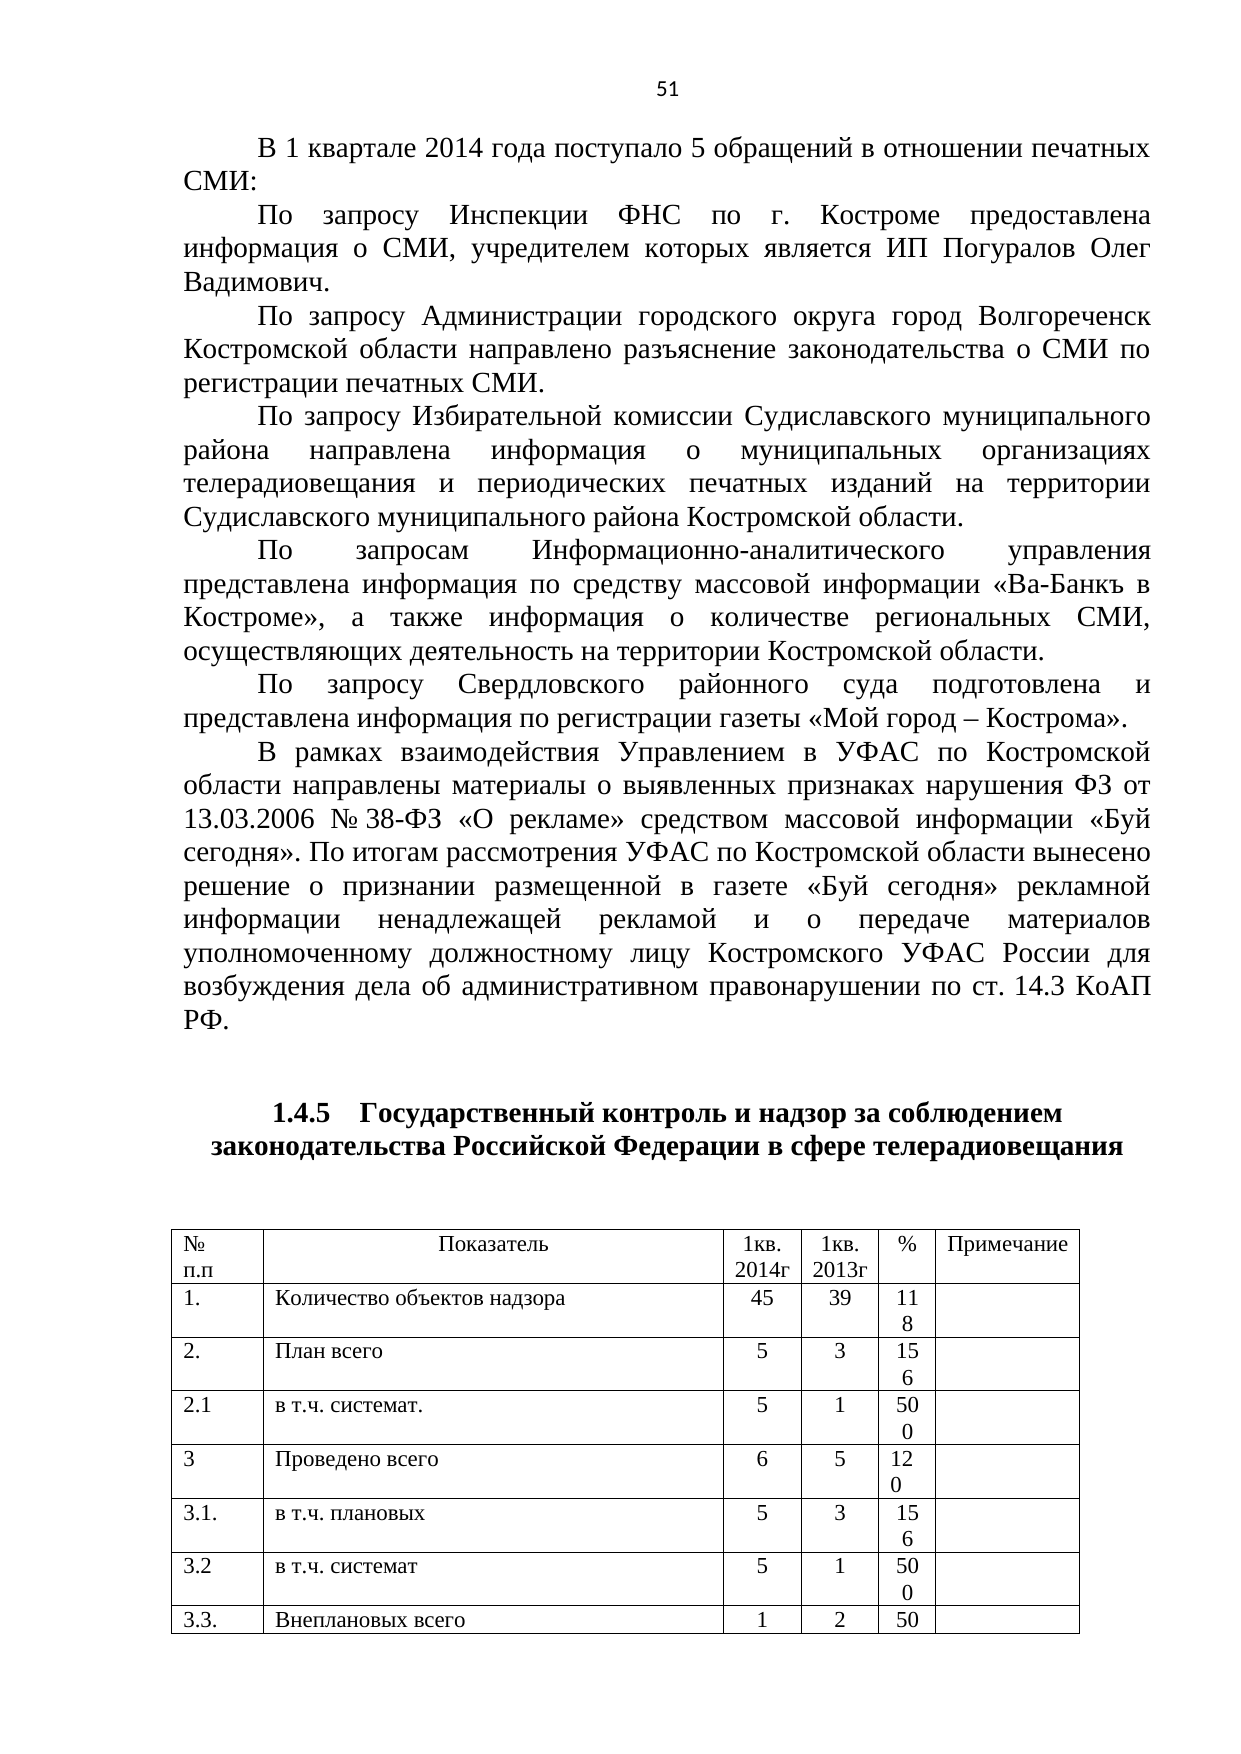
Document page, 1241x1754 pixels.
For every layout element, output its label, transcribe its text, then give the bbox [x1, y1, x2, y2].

text По запросу Инспекции ФНС по г. Костроме предоставлена информация о СМИ, учредителем которых является ИП Погуралов Олег Вадимович. [183, 197, 1152, 298]
table_cell 2.1 [172, 1391, 263, 1444]
table_cell 1 [802, 1391, 878, 1444]
table_cell 5 [724, 1553, 801, 1605]
table_cell в т.ч. плановых [264, 1499, 723, 1552]
table_cell 3 [802, 1499, 878, 1552]
table_header 1кв. 2013г [802, 1230, 878, 1283]
table_cell 1 [724, 1606, 801, 1633]
table_cell [936, 1499, 1079, 1552]
table_cell 45 [724, 1284, 801, 1337]
table_cell 5 [724, 1338, 801, 1390]
table_header Показатель [264, 1230, 723, 1283]
table_cell 118 [879, 1284, 935, 1337]
table_cell План всего [264, 1338, 723, 1390]
table_cell 5 [724, 1391, 801, 1444]
table_cell в т.ч. системат. [264, 1391, 723, 1444]
table_cell 2. [172, 1338, 263, 1390]
table_cell [936, 1553, 1079, 1605]
table_header % [879, 1230, 935, 1283]
table_cell 1 [802, 1553, 878, 1605]
table_cell [936, 1284, 1079, 1337]
table_cell 2 [802, 1606, 878, 1633]
table_cell 500 [879, 1391, 935, 1444]
table_cell [936, 1606, 1079, 1633]
text По запросам Информационно-аналитического управления представлена информация по средству массовой информации «Ва-Банкъ в Костроме», а также информация о количестве региональных СМИ, осуществляющих деятельность на территории Костромской области. [183, 532, 1152, 667]
table_cell 156 [879, 1338, 935, 1390]
table_header 1кв. 2014г [724, 1230, 801, 1283]
table_cell Внеплановых всего [264, 1606, 723, 1633]
table_cell Проведено всего [264, 1445, 723, 1498]
table_cell 1. [172, 1284, 263, 1337]
table_cell [936, 1338, 1079, 1390]
text По запросу Избирательной комиссии Судиславского муниципального района направлена информация о муниципальных организациях телерадиовещания и периодических печатных изданий на территории Судиславского муниципального района Костромской области. [183, 398, 1152, 532]
table_cell 5 [724, 1499, 801, 1552]
table_cell 3.1. [172, 1499, 263, 1552]
text В 1 квартале 2014 года поступало 5 обращений в отношении печатных СМИ: [183, 130, 1152, 197]
table_cell [936, 1391, 1079, 1444]
table_cell Количество объектов надзора [264, 1284, 723, 1337]
text По запросу Администрации городского округа город Волгореченск Костромской области направлено разъяснение законодательства о СМИ по регистрации печатных СМИ. [183, 298, 1152, 398]
table_cell 500 [879, 1553, 935, 1605]
table_cell 3 [172, 1445, 263, 1498]
table_cell 6 [724, 1445, 801, 1498]
table_cell в т.ч. системат [264, 1553, 723, 1605]
table_cell 3 [802, 1338, 878, 1390]
text По запросу Свердловского районного суда подготовлена и представлена информация по регистрации газеты «Мой город – Кострома». [183, 667, 1152, 734]
table_cell 120 [879, 1445, 935, 1498]
table_cell 39 [802, 1284, 878, 1337]
text В рамках взаимодействия Управлением в УФАС по Костромской области направлены материалы о выявленных признаках нарушения ФЗ от 13.03.2006 № 38-ФЗ «О рекламе» средством массовой информации «Буй сегодня». По итогам рассмотрения УФАС по Костромской области вынесено решение о признании размещенной в газете «Буй сегодня» рекламной информации ненадлежащей рекламой и о передаче материалов уполномоченному должностному лицу Костромского УФАС России для возбуждения дела об административном правонарушении по ст. 14.3 КоАП РФ. [183, 734, 1152, 1036]
table_cell 50 [879, 1606, 935, 1633]
table_cell 3.2 [172, 1553, 263, 1605]
table_cell 156 [879, 1499, 935, 1552]
table_header № п.п [172, 1230, 263, 1283]
table_cell 5 [802, 1445, 878, 1498]
table_cell [936, 1445, 1079, 1498]
table_header Примечание [936, 1230, 1079, 1283]
table_cell 3.3. [172, 1606, 263, 1633]
text 1.4.5 Государственный контроль и надзор за соблюдением законодательства Российской Федерации в сфере телерадиовещания [183, 1095, 1152, 1162]
